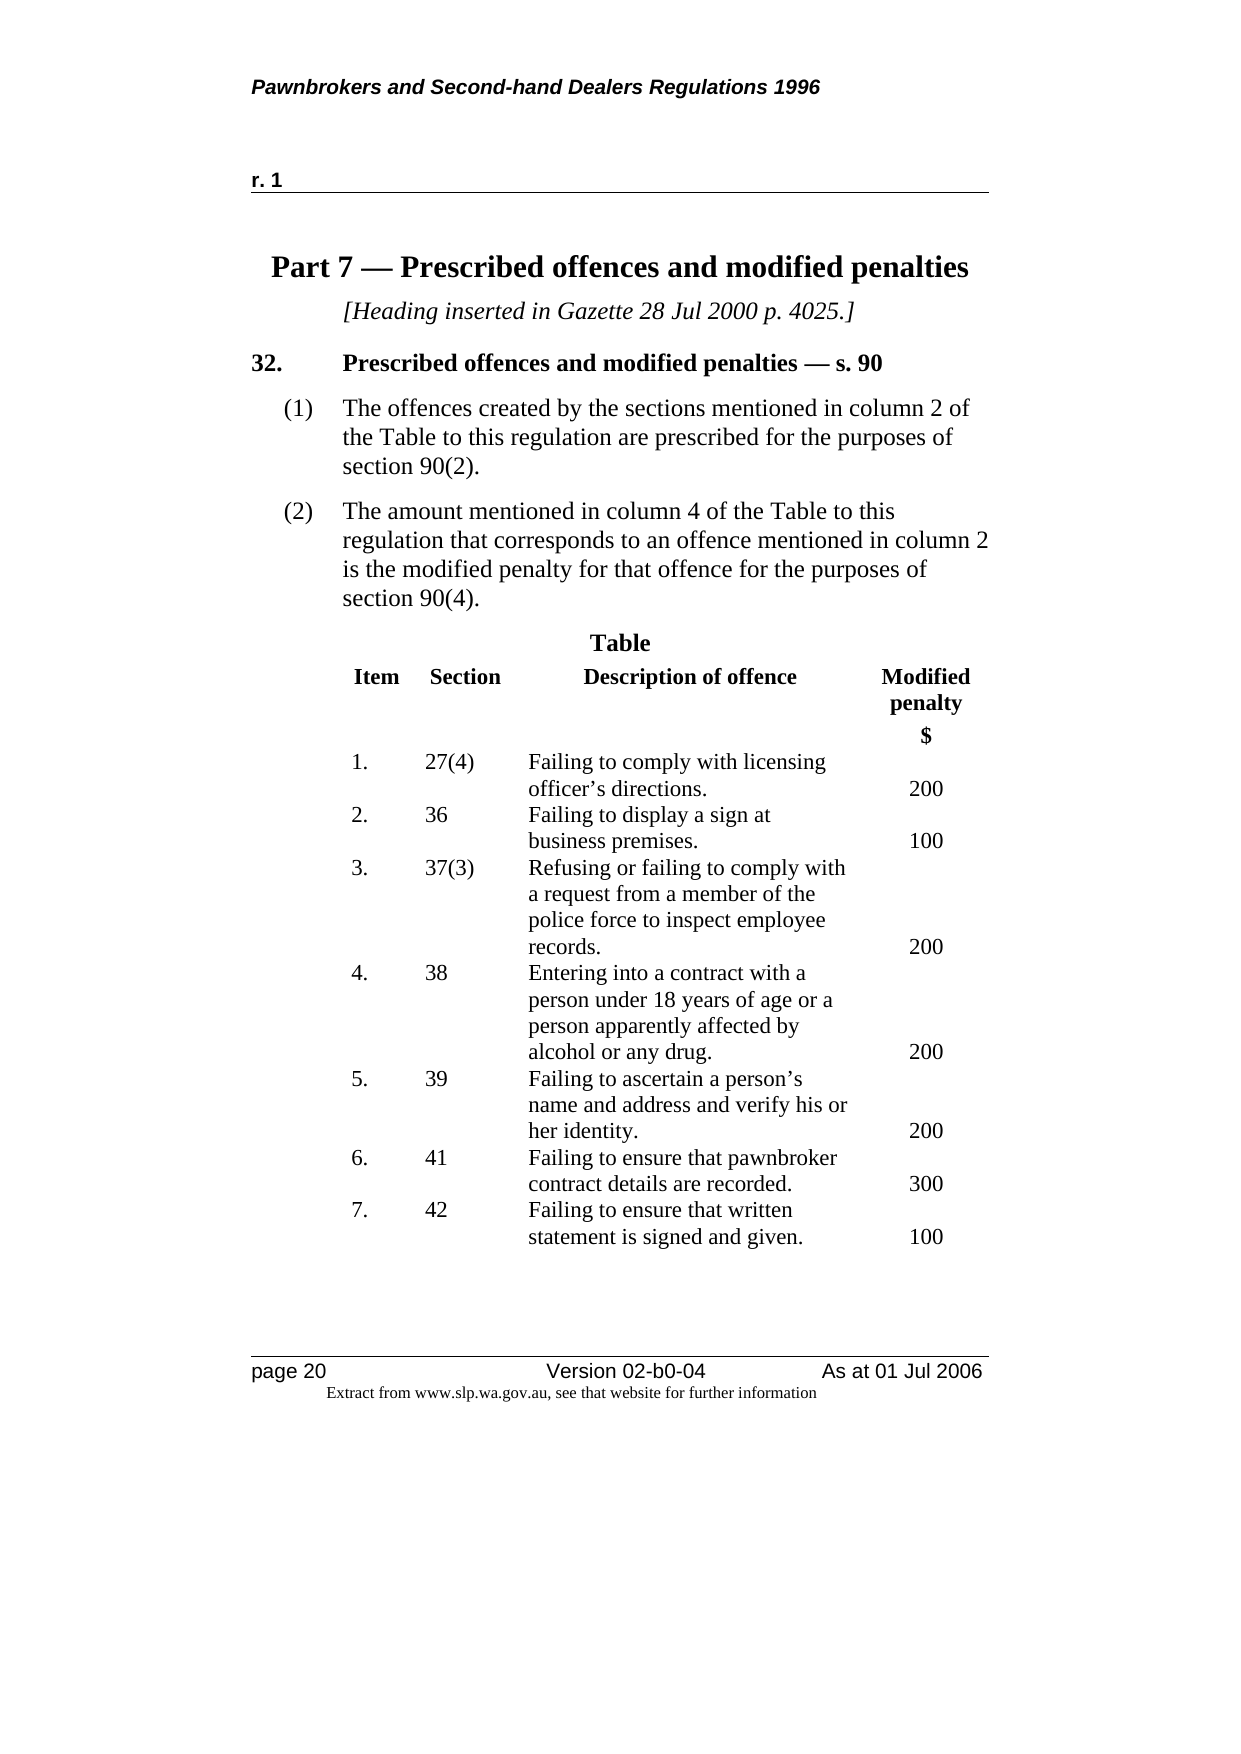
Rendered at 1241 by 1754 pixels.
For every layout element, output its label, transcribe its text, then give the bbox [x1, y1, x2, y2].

table_cell Failing to ascertain a person’s name and address and verify his or her identity. [517, 1065, 863, 1144]
table_cell Entering into a contract with a person under 18 years of age or a person apparently affected by alcohol or any drug. [517, 959, 863, 1065]
table_cell 1. [340, 749, 413, 801]
table_cell Refusing or failing to comply with a request from a member of the police force to inspect employee records. [517, 854, 863, 959]
table_cell 6. [340, 1144, 413, 1196]
table_cell 3. [340, 854, 413, 959]
table_cell 39 [414, 1065, 517, 1144]
table_cell Failing to ensure that written statement is signed and given. [517, 1196, 863, 1249]
table_header Modified penalty $ [864, 657, 988, 748]
table_cell 41 [414, 1144, 517, 1196]
table_cell 42 [414, 1196, 517, 1249]
subtitle [Heading inserted in Gazette 28 Jul 2000 p. 4025.] [251, 296, 989, 325]
table_cell 36 [414, 801, 517, 854]
table_cell Failing to display a sign at business premises. [517, 801, 863, 854]
table_cell 7. [340, 1196, 413, 1249]
table_header Section [414, 657, 517, 748]
text (1) The offences created by the sections mentioned in column 2 of the Table to this regulation are prescribed for the purposes of section 90(2). [251, 393, 989, 480]
table_cell 2. [340, 801, 413, 854]
table_cell 200 [864, 959, 988, 1065]
subtitle Table [251, 628, 989, 657]
table_cell Failing to comply with licensing officer’s directions. [517, 749, 863, 801]
table_cell 300 [864, 1144, 988, 1196]
table_cell 200 [864, 854, 988, 959]
subtitle 32. Prescribed offences and modified penalties — s. 90 [251, 348, 989, 377]
table_header Item [340, 657, 413, 748]
table_cell 200 [864, 749, 988, 801]
text (2) The amount mentioned in column 4 of the Table to this regulation that corresponds to an offence mentioned in column 2 is the modified penalty for that offence for the purposes of section 90(4). [251, 496, 989, 611]
table_cell Failing to ensure that pawnbroker contract details are recorded. [517, 1144, 863, 1196]
table_cell 4. [340, 959, 413, 1065]
table_cell 100 [864, 801, 988, 854]
table_cell 100 [864, 1196, 988, 1249]
table_header Description of offence [517, 657, 863, 748]
table_cell 38 [414, 959, 517, 1065]
table_cell 200 [864, 1065, 988, 1144]
subtitle Part 7 — Prescribed offences and modified penalties [251, 248, 989, 284]
table_cell 27(4) [414, 749, 517, 801]
table_cell 37(3) [414, 854, 517, 959]
table_cell 5. [340, 1065, 413, 1144]
